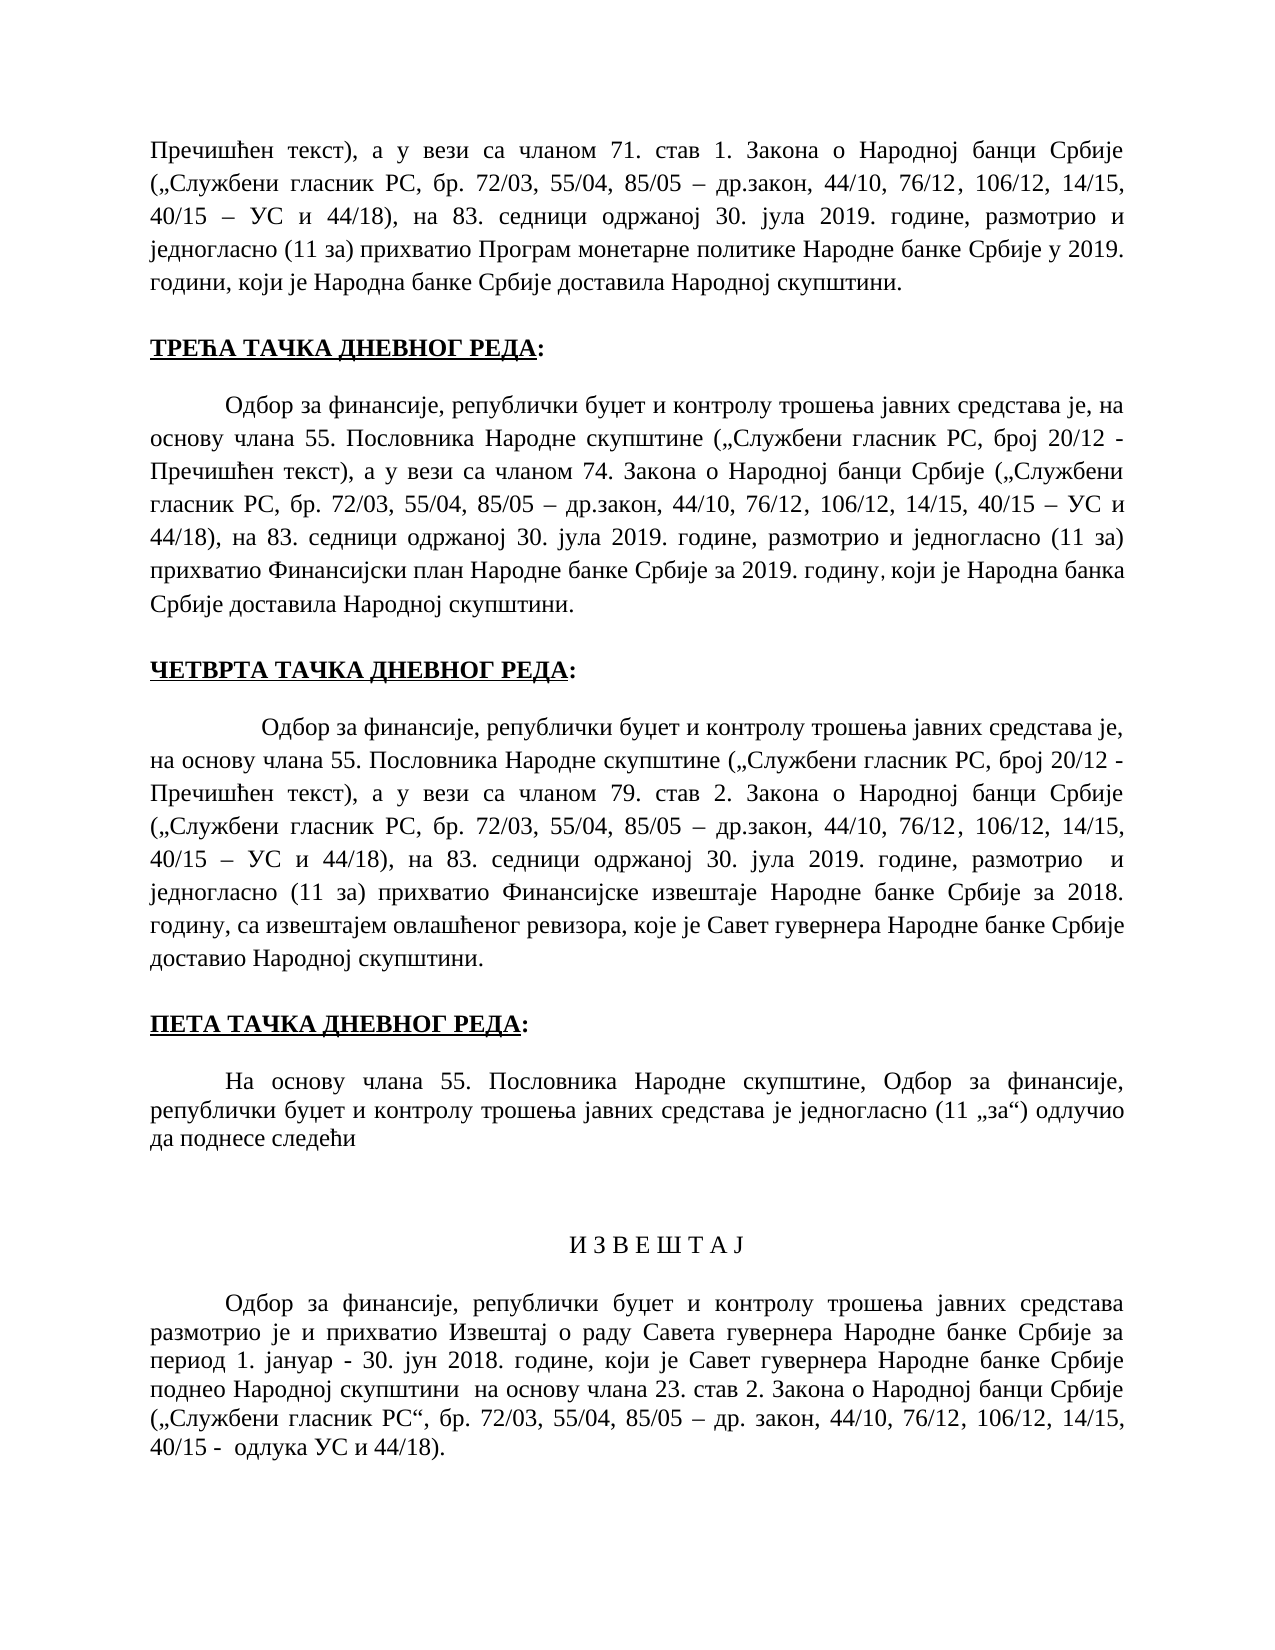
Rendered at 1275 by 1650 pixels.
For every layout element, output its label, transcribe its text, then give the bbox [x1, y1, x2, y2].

text ТРЕЋА ТАЧКА ДНЕВНОГ РЕДА: [150, 333, 1125, 362]
text ПЕТА ТАЧКА ДНЕВНОГ РЕДА: [150, 1009, 1125, 1038]
text Одбор за финансије, републички буџет и контролу трошења јавних средстава је, на основу члана 55. Пословника Народне скупштине („Службени гласник РС, број 20/12 - Пречишћен текст), а у вези са чланом 74. Закона о Народној банци Србије („Службени гласник РС, бр. 72/03, 55/04, 85/05 – др.закон, 44/10, 76/12, 106/12, 14/15, 40/15 – УС и 44/18), на 83. седници одржаној 30. јула 2019. године, размотрио и једногласно (11 за) прихватио Финансијски план Народне банке Србије за 2019. годину, који је Народна банка Србије доставила Народној скупштини. [150, 390, 1125, 618]
list И З В Е Ш Т А Ј [150, 1231, 1125, 1259]
text На основу члана 55. Пословника Народне скупштине, Одбор за финансије, републички буџет и контролу трошења јавних средстава је једногласно (11 „за“) одлучио да поднесе следећи [150, 1066, 1125, 1152]
text Одбор за финансије, републички буџет и контролу трошења јавних средстава је, на основу члана 55. Пословника Народне скупштине („Службени гласник РС, број 20/12 - Пречишћен текст), а у вези са чланом 79. став 2. Закона о Народној банци Србије („Службени гласник РС, бр. 72/03, 55/04, 85/05 – др.закон, 44/10, 76/12, 106/12, 14/15, 40/15 – УС и 44/18), на 83. седници одржаној 30. јула 2019. године, размотрио и једногласно (11 за) прихватио Финансијске извештаје Народне банке Србије за 2018. годину, са извештајем овлашћeног ревизора, које је Савет гувернера Народне банке Србије доставиo Народној скупштини. [150, 712, 1125, 972]
list Одбор за финансије, републички буџет и контролу трошења јавних средстава размотрио је и прихватио Извештај о раду Савета гувернера Народне банке Србије за период 1. јануар - 30. јун 2018. године, који је Савет гувернера Народне банке Србије поднео Народној скупштини на основу члана 23. став 2. Закона о Народној банци Србије („Службени гласник РС“, бр. 72/03, 55/04, 85/05 – др. закон, 44/10, 76/12, 106/12, 14/15, 40/15 - одлука УС и 44/18). [150, 1288, 1125, 1461]
text ЧЕТВРТА ТАЧКА ДНЕВНОГ РЕДА: [150, 655, 1125, 684]
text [150, 135, 1125, 296]
